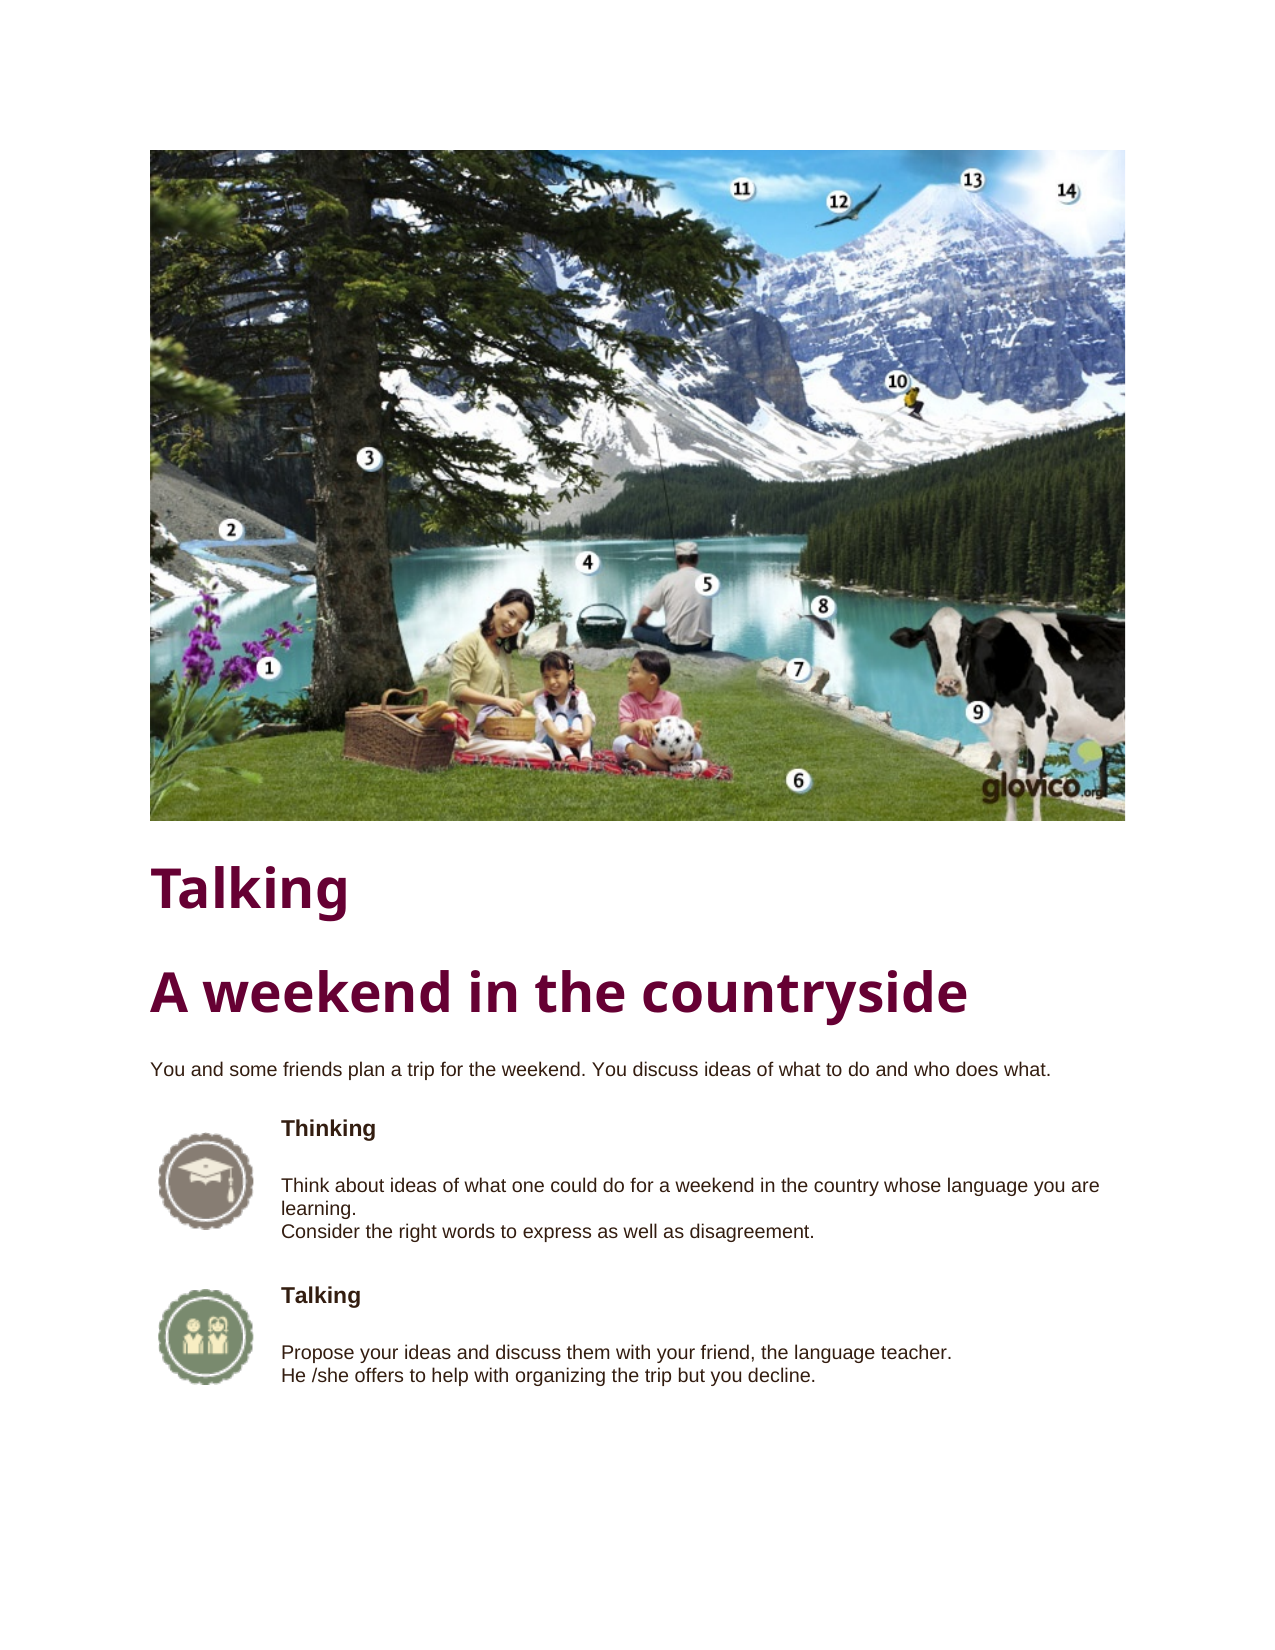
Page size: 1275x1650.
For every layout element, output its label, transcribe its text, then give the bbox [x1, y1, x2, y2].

table_cell Talking Propose your ideas and discuss them with your friend, the language teacher. He /she offers to help with organizing the trip but you decline. [271, 1277, 1149, 1421]
table_cell [149, 1277, 271, 1421]
table_header [149, 1110, 271, 1277]
subtitle A weekend in the countryside [150, 953, 1125, 1029]
picture [158, 1132, 254, 1230]
subtitle Talking [150, 849, 1125, 924]
picture [150, 150, 1125, 821]
picture [158, 1289, 254, 1385]
table_header Thinking Think about ideas of what one could do for a weekend in the country whose language you are learning. Consider the right words to express as well as disagreement. [271, 1110, 1149, 1277]
text You and some friends plan a trip for the weekend. You discuss ideas of what to do and who does what. [150, 1058, 1125, 1081]
